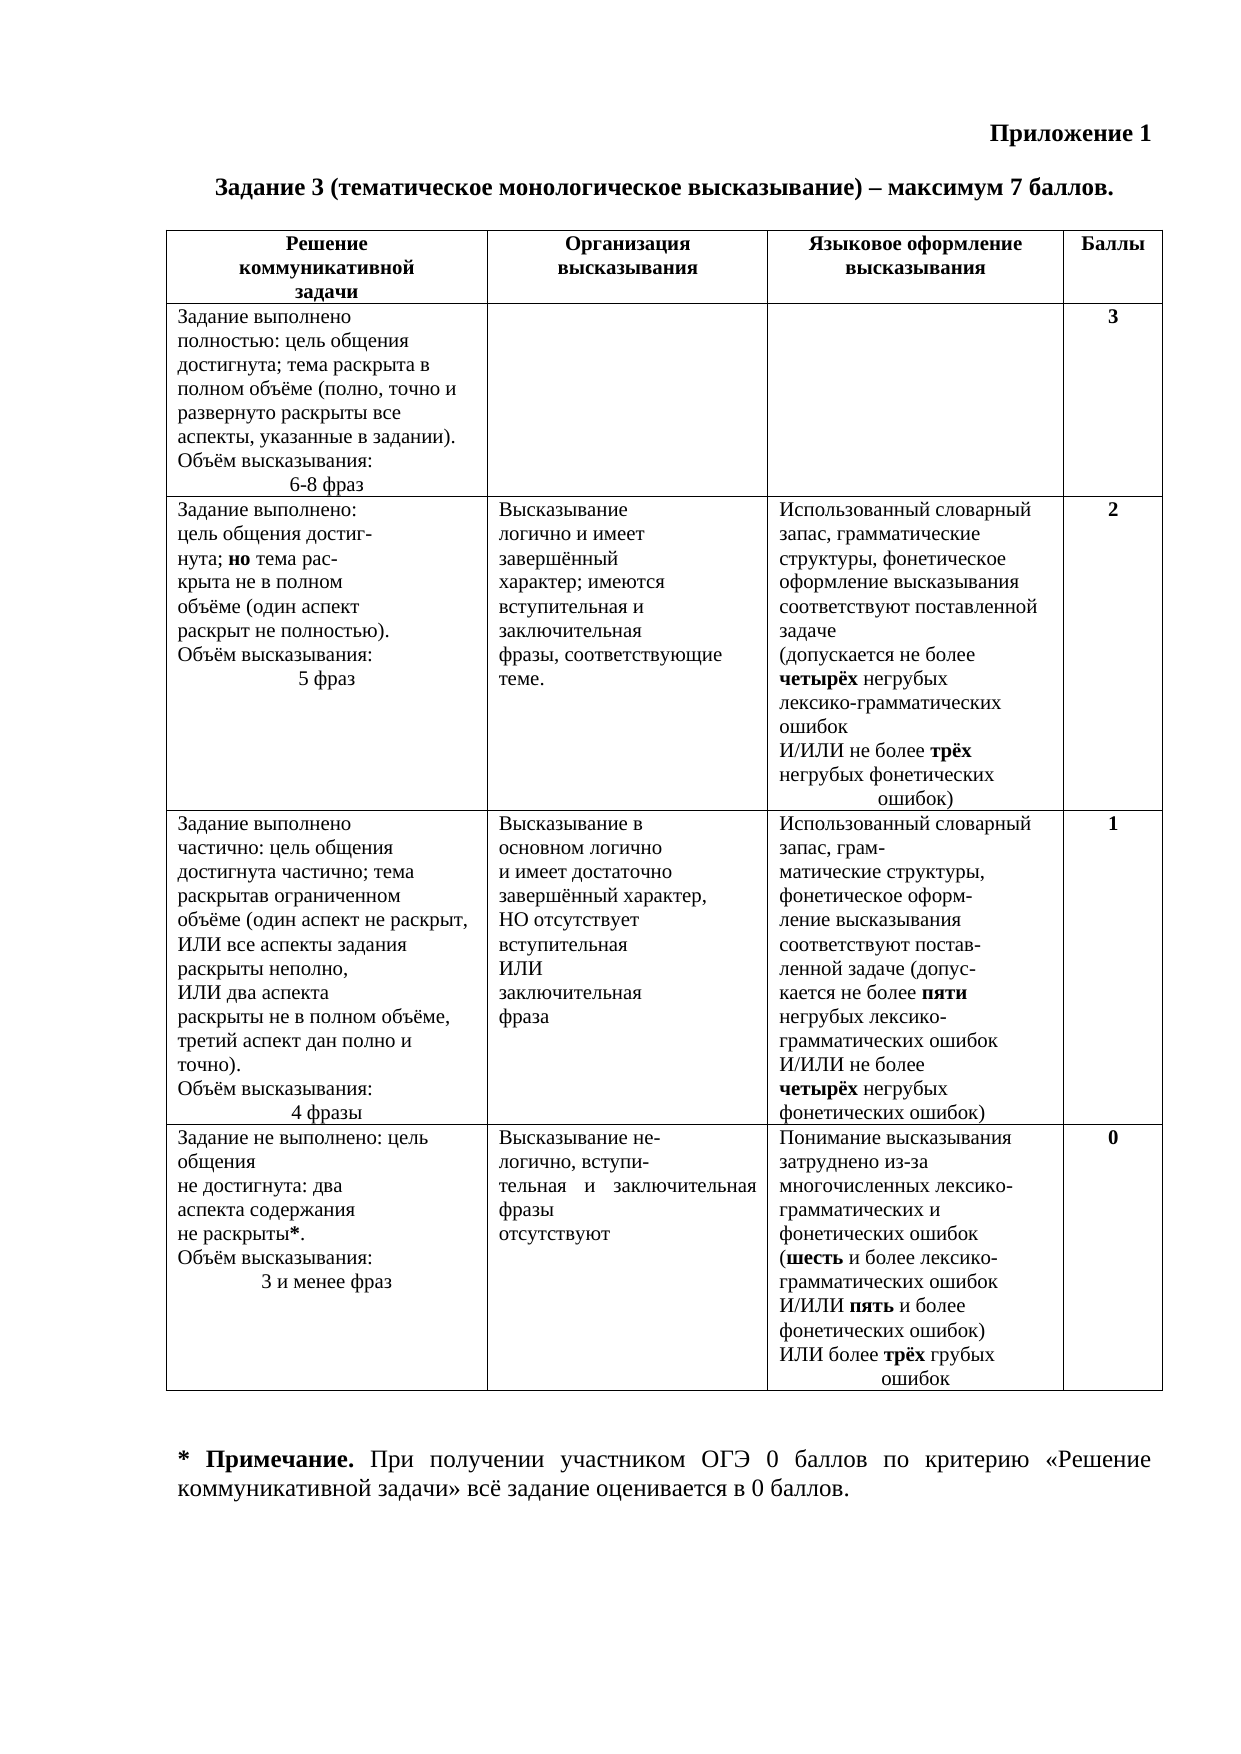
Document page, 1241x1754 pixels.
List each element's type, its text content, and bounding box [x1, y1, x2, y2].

table_cell 3 [1064, 304, 1162, 496]
table_cell Использованный словарный запас, грам- матические структуры, фонетическое оформ- ление высказывания соответствуют постав- ленной задаче (допус- кается не более пяти негрубых лексико- грамматических ошибок И/ИЛИ не более четырёх негрубых фонетических ошибок) [768, 811, 1063, 1124]
table_cell 2 [1064, 497, 1162, 810]
text Задание 3 (тематическое монологическое высказывание) – максимум 7 баллов. [177, 172, 1152, 201]
table_header Языковое оформление высказывания [768, 231, 1063, 303]
table_cell Использованный словарный запас, грамматические структуры, фонетическое оформление высказывания соответствуют поставленной задаче (допускается не более четырёх негрубых лексико-грамматических ошибок И/ИЛИ не более трёх негрубых фонетических ошибок) [768, 497, 1063, 810]
table_header Решение коммуникативной задачи [167, 231, 487, 303]
table_cell [488, 304, 767, 496]
table_cell Высказывание логично и имеет завершённый характер; имеются вступительная и заключительная фразы, соответствующие теме. [488, 497, 767, 810]
table_cell [768, 304, 1063, 496]
table_cell Задание выполнено: цель общения достиг- нута; но тема рас- крыта не в полном объёме (один аспект раскрыт не полностью). Объём высказывания: 5 фраз [167, 497, 487, 810]
table_cell Понимание высказывания затруднено из-за многочисленных лексико-грамматических и фонетических ошибок (шесть и более лексико- грамматических ошибок И/ИЛИ пять и более фонетических ошибок) ИЛИ более трёх грубых ошибок [768, 1125, 1063, 1390]
table_cell Высказывание в основном логично и имеет достаточно завершённый характер, НО отсутствует вступительная ИЛИ заключительная фраза [488, 811, 767, 1124]
table_header Баллы [1064, 231, 1162, 303]
table_header Организация высказывания [488, 231, 767, 303]
table_cell Высказывание не- логично, вступи- тельная и заключительная фразы отсутствуют [488, 1125, 767, 1390]
table_cell Задание не выполнено: цель общения не достигнута: два аспекта содержания не раскрыты*. Объём высказывания: 3 и менее фраз [167, 1125, 487, 1390]
text * Примечание. При получении участником ОГЭ 0 баллов по критерию «Решение коммуникативной задачи» всё задание оценивается в 0 баллов. [177, 1444, 1152, 1502]
text Приложение 1 [177, 118, 1152, 147]
table_cell 1 [1064, 811, 1162, 1124]
table_cell Задание выполнено частично: цель общения достигнута частично; тема раскрытав ограниченном объёме (один аспект не раскрыт, ИЛИ все аспекты задания раскрыты неполно, ИЛИ два аспекта раскрыты не в полном объёме, третий аспект дан полно и точно). Объём высказывания: 4 фразы [167, 811, 487, 1124]
table_cell 0 [1064, 1125, 1162, 1390]
table_cell Задание выполнено полностью: цель общения достигнута; тема раскрыта в полном объёме (полно, точно и развернуто раскрыты все аспекты, указанные в задании). Объём высказывания: 6-8 фраз [167, 304, 487, 496]
